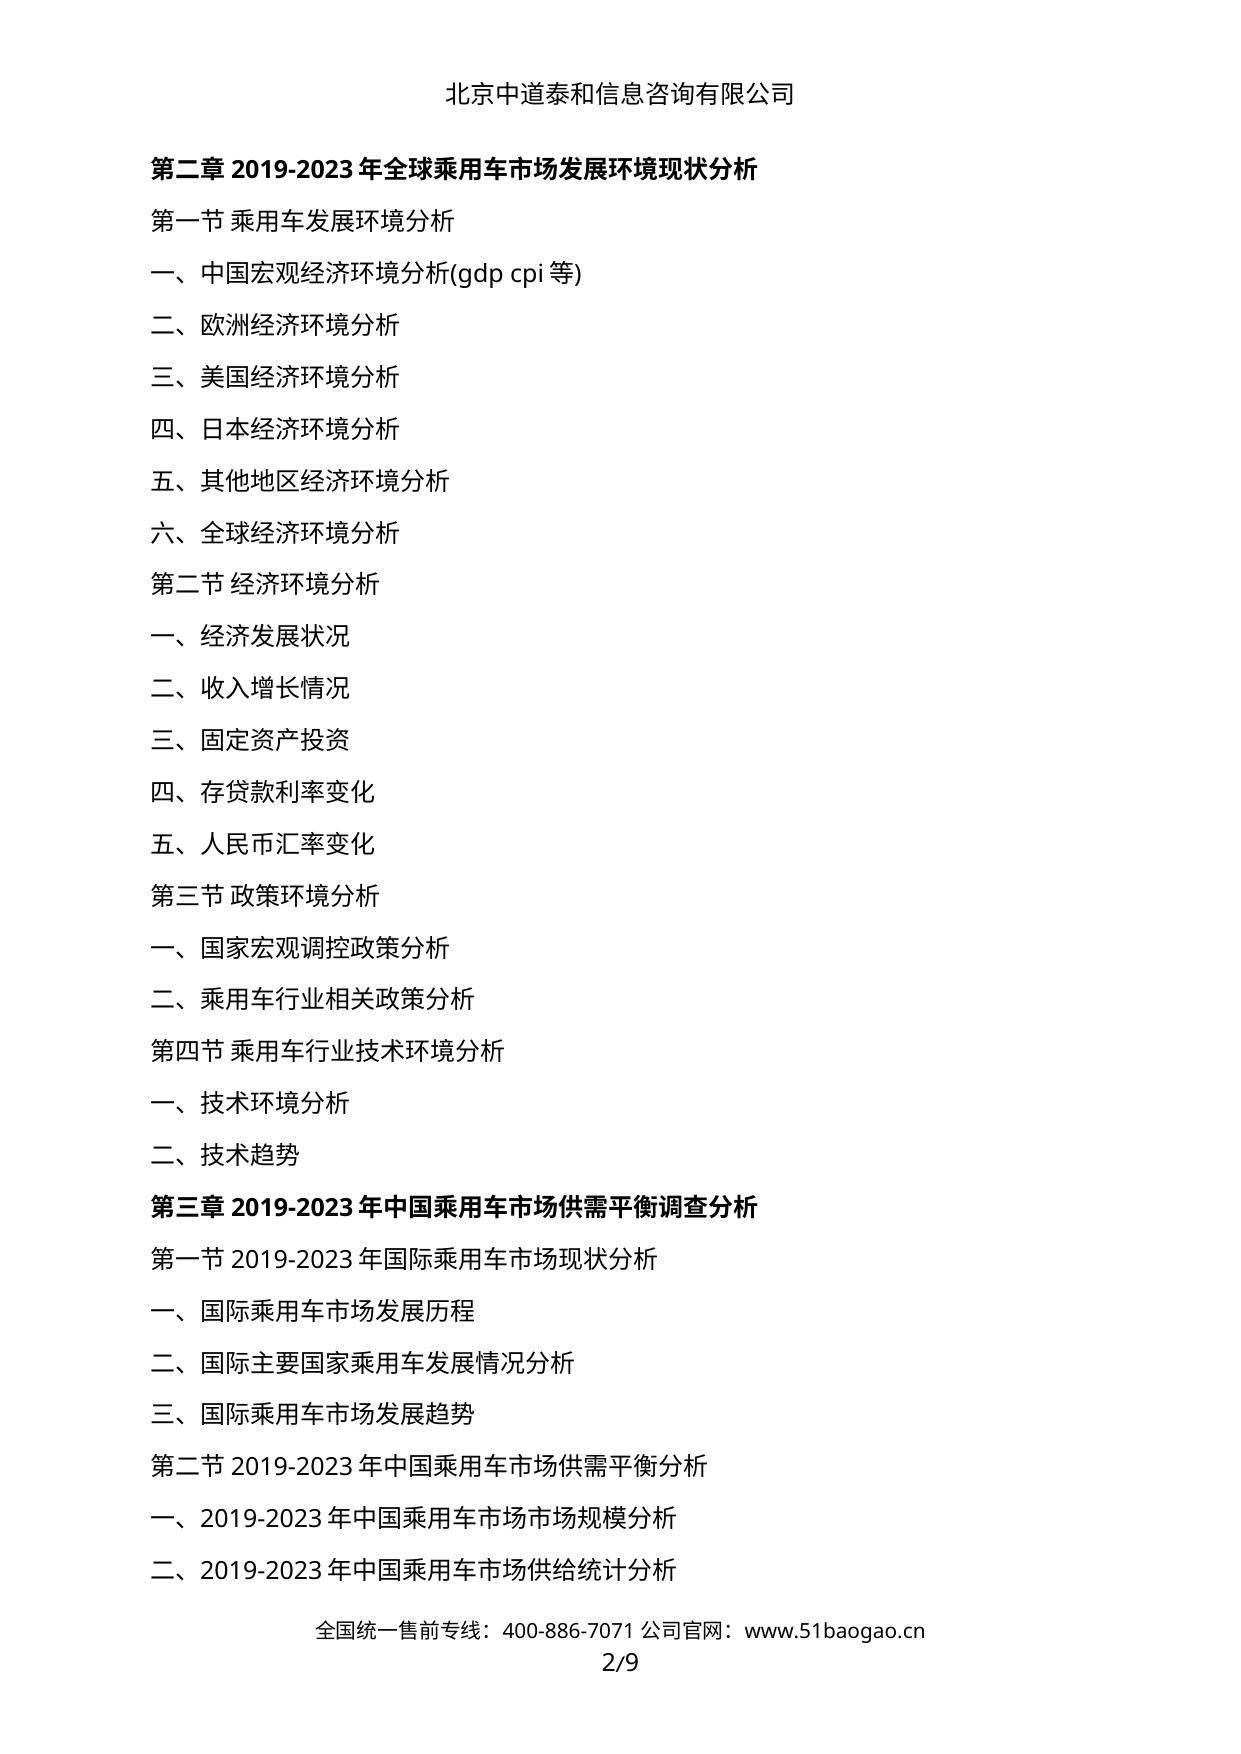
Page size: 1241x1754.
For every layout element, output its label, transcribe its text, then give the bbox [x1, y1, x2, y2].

text 五、人民币汇率变化 [150, 824, 1090, 861]
text 四、日本经济环境分析 [150, 409, 1090, 446]
text 第一节 乘用车发展环境分析 [150, 202, 1090, 238]
text 第二节 2019-2023年中国乘用车市场供需平衡分析 [150, 1447, 1090, 1483]
text 五、其他地区经济环境分析 [150, 461, 1090, 497]
text 二、技术趋势 [150, 1136, 1090, 1172]
text 一、2019-2023年中国乘用车市场市场规模分析 [150, 1499, 1090, 1535]
text 二、国际主要国家乘用车发展情况分析 [150, 1343, 1090, 1379]
text 三、美国经济环境分析 [150, 357, 1090, 394]
text 第三节 政策环境分析 [150, 876, 1090, 912]
text 第一节 2019-2023年国际乘用车市场现状分析 [150, 1239, 1090, 1276]
text 二、收入增长情况 [150, 669, 1090, 705]
text 二、2019-2023年中国乘用车市场供给统计分析 [150, 1551, 1090, 1587]
text 第二章 2019-2023年全球乘用车市场发展环境现状分析 [150, 150, 1090, 186]
text 一、技术环境分析 [150, 1084, 1090, 1120]
text 一、中国宏观经济环境分析(gdp cpi等) [150, 254, 1090, 290]
text 三、固定资产投资 [150, 721, 1090, 757]
text 四、存贷款利率变化 [150, 772, 1090, 809]
text 一、经济发展状况 [150, 617, 1090, 653]
text 第二节 经济环境分析 [150, 565, 1090, 601]
text 六、全球经济环境分析 [150, 513, 1090, 549]
text 第四节 乘用车行业技术环境分析 [150, 1032, 1090, 1068]
text 第三章 2019-2023年中国乘用车市场供需平衡调查分析 [150, 1187, 1090, 1224]
text 二、乘用车行业相关政策分析 [150, 980, 1090, 1016]
text 三、国际乘用车市场发展趋势 [150, 1395, 1090, 1431]
text 一、国际乘用车市场发展历程 [150, 1291, 1090, 1327]
text 二、欧洲经济环境分析 [150, 306, 1090, 342]
text 一、国家宏观调控政策分析 [150, 928, 1090, 964]
